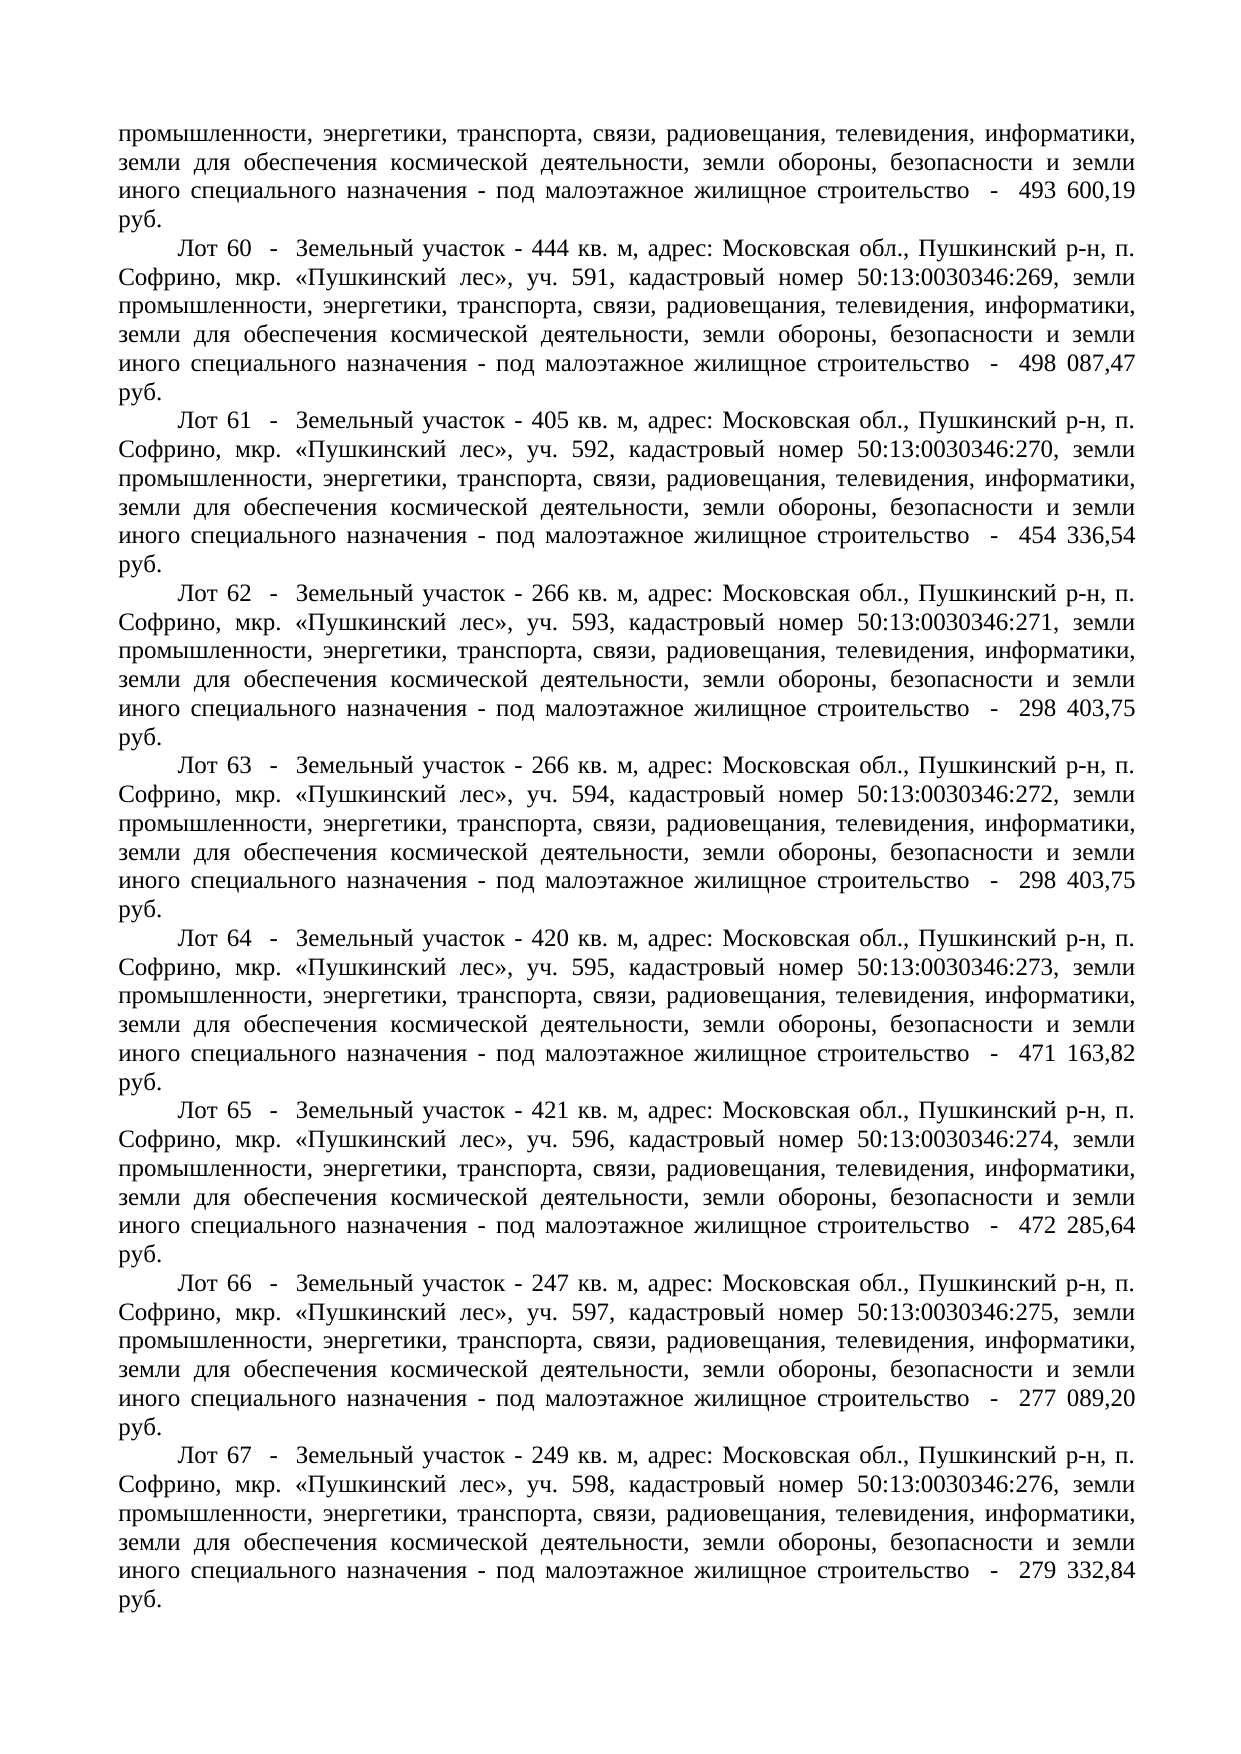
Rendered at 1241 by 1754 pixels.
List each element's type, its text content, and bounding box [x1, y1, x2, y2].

text Лот 64 - Земельный участок - 420 кв. м, адрес: Московская обл., Пушкинский р-н, п. Софрино, мкр. «Пушкинский лес», уч. 595, кадастровый номер 50:13:0030346:273, земли промышленности, энергетики, транспорта, связи, радиовещания, телевидения, информатики, земли для обеспечения космической деятельности, земли обороны, безопасности и земли иного специального назначения - под малоэтажное жилищное строительство - 471 163,82 руб. [118, 923, 1137, 1096]
text Лот 60 - Земельный участок - 444 кв. м, адрес: Московская обл., Пушкинский р-н, п. Софрино, мкр. «Пушкинский лес», уч. 591, кадастровый номер 50:13:0030346:269, земли промышленности, энергетики, транспорта, связи, радиовещания, телевидения, информатики, земли для обеспечения космической деятельности, земли обороны, безопасности и земли иного специального назначения - под малоэтажное жилищное строительство - 498 087,47 руб. [118, 233, 1137, 406]
text Лот 62 - Земельный участок - 266 кв. м, адрес: Московская обл., Пушкинский р-н, п. Софрино, мкр. «Пушкинский лес», уч. 593, кадастровый номер 50:13:0030346:271, земли промышленности, энергетики, транспорта, связи, радиовещания, телевидения, информатики, земли для обеспечения космической деятельности, земли обороны, безопасности и земли иного специального назначения - под малоэтажное жилищное строительство - 298 403,75 руб. [118, 578, 1137, 751]
text Лот 65 - Земельный участок - 421 кв. м, адрес: Московская обл., Пушкинский р-н, п. Софрино, мкр. «Пушкинский лес», уч. 596, кадастровый номер 50:13:0030346:274, земли промышленности, энергетики, транспорта, связи, радиовещания, телевидения, информатики, земли для обеспечения космической деятельности, земли обороны, безопасности и земли иного специального назначения - под малоэтажное жилищное строительство - 472 285,64 руб. [118, 1096, 1137, 1268]
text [118, 118, 1137, 233]
text Лот 63 - Земельный участок - 266 кв. м, адрес: Московская обл., Пушкинский р-н, п. Софрино, мкр. «Пушкинский лес», уч. 594, кадастровый номер 50:13:0030346:272, земли промышленности, энергетики, транспорта, связи, радиовещания, телевидения, информатики, земли для обеспечения космической деятельности, земли обороны, безопасности и земли иного специального назначения - под малоэтажное жилищное строительство - 298 403,75 руб. [118, 751, 1137, 923]
text Лот 66 - Земельный участок - 247 кв. м, адрес: Московская обл., Пушкинский р-н, п. Софрино, мкр. «Пушкинский лес», уч. 597, кадастровый номер 50:13:0030346:275, земли промышленности, энергетики, транспорта, связи, радиовещания, телевидения, информатики, земли для обеспечения космической деятельности, земли обороны, безопасности и земли иного специального назначения - под малоэтажное жилищное строительство - 277 089,20 руб. [118, 1268, 1137, 1441]
text Лот 61 - Земельный участок - 405 кв. м, адрес: Московская обл., Пушкинский р-н, п. Софрино, мкр. «Пушкинский лес», уч. 592, кадастровый номер 50:13:0030346:270, земли промышленности, энергетики, транспорта, связи, радиовещания, телевидения, информатики, земли для обеспечения космической деятельности, земли обороны, безопасности и земли иного специального назначения - под малоэтажное жилищное строительство - 454 336,54 руб. [118, 406, 1137, 578]
text Лот 67 - Земельный участок - 249 кв. м, адрес: Московская обл., Пушкинский р-н, п. Софрино, мкр. «Пушкинский лес», уч. 598, кадастровый номер 50:13:0030346:276, земли промышленности, энергетики, транспорта, связи, радиовещания, телевидения, информатики, земли для обеспечения космической деятельности, земли обороны, безопасности и земли иного специального назначения - под малоэтажное жилищное строительство - 279 332,84 руб. [118, 1441, 1137, 1613]
